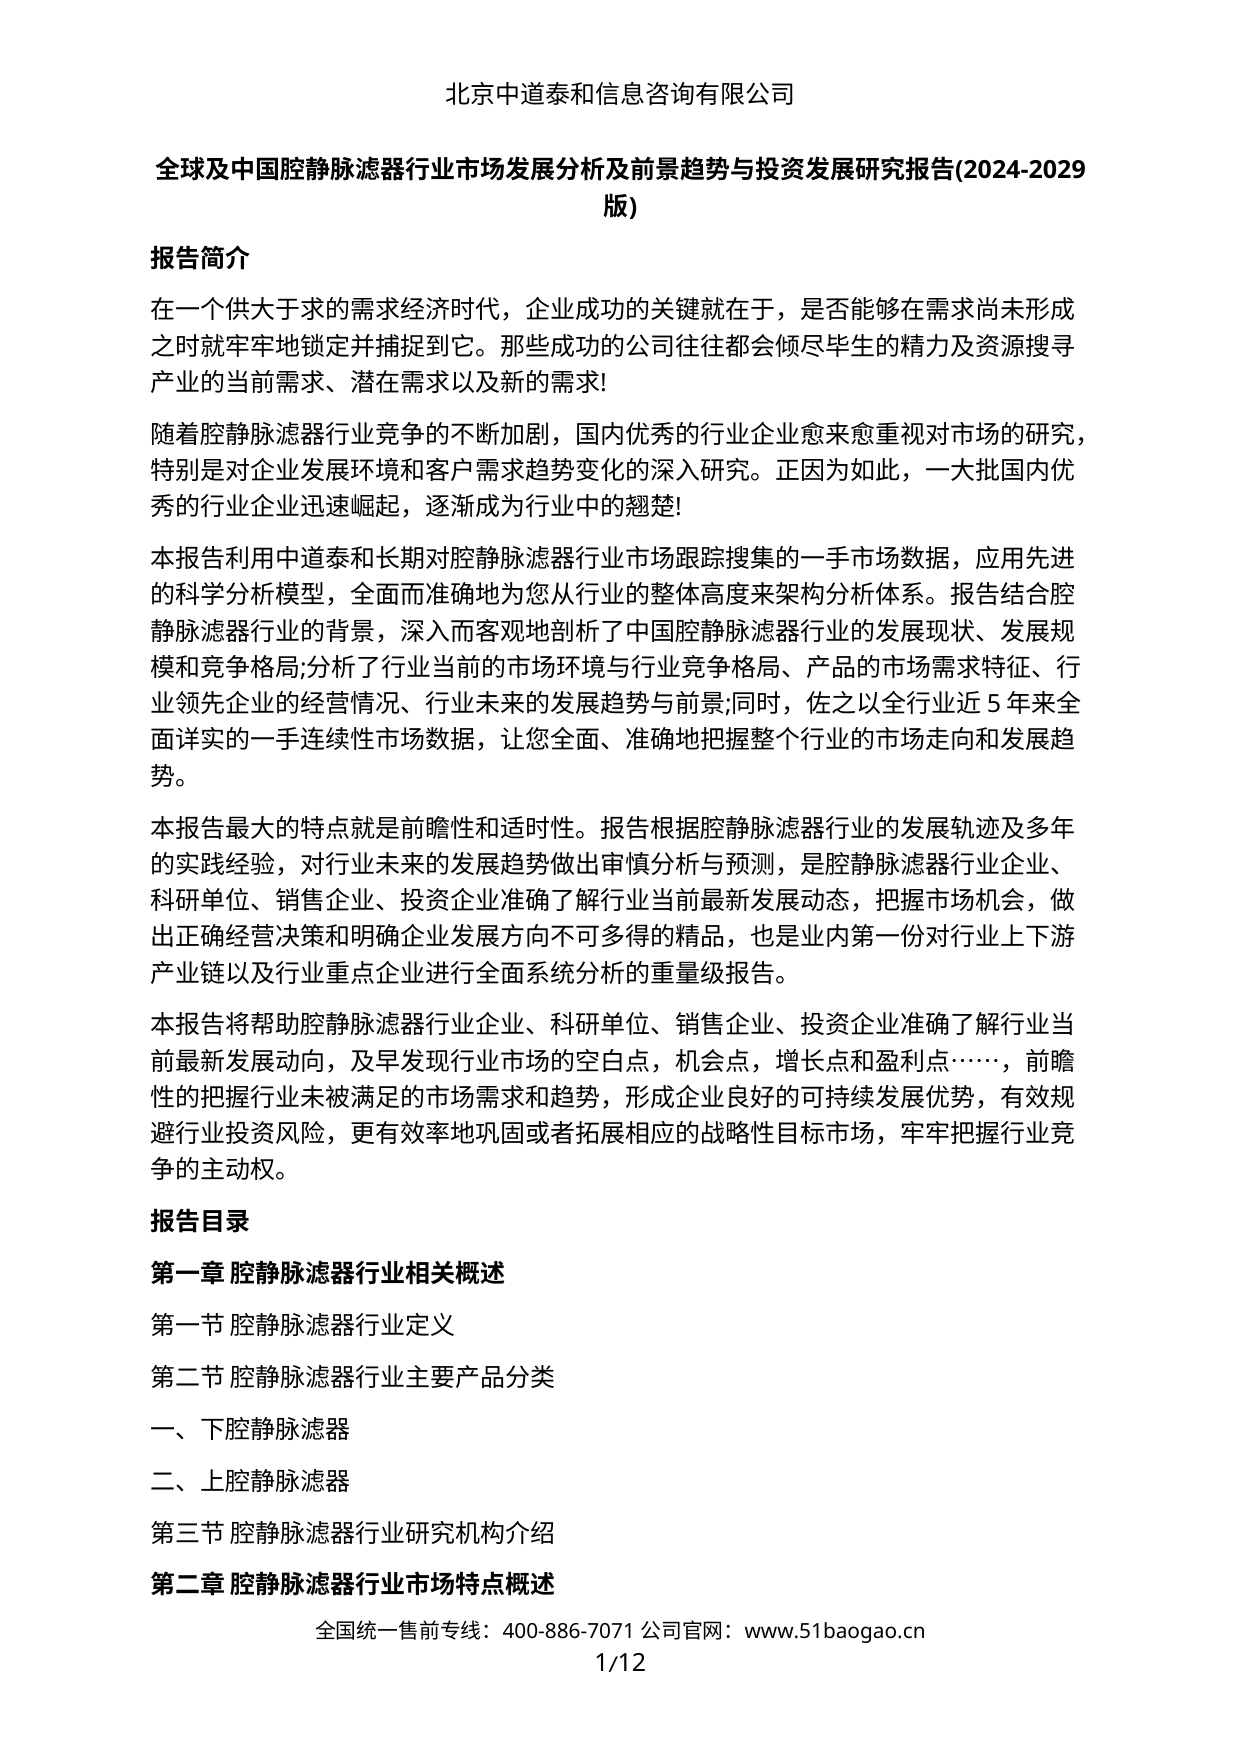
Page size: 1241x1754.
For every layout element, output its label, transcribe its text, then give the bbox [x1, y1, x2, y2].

text 在一个供大于求的需求经济时代，企业成功的关键就在于，是否能够在需求尚未形成之时就牢牢地锁定并捕捉到它。那些成功的公司往往都会倾尽毕生的精力及资源搜寻产业的当前需求、潜在需求以及新的需求! [150, 290, 1090, 399]
text 报告简介 [150, 238, 1090, 274]
text 本报告利用中道泰和长期对腔静脉滤器行业市场跟踪搜集的一手市场数据，应用先进的科学分析模型，全面而准确地为您从行业的整体高度来架构分析体系。报告结合腔静脉滤器行业的背景，深入而客观地剖析了中国腔静脉滤器行业的发展现状、发展规模和竞争格局;分析了行业当前的市场环境与行业竞争格局、产品的市场需求特征、行业领先企业的经营情况、行业未来的发展趋势与前景;同时，佐之以全行业近5年来全面详实的一手连续性市场数据，让您全面、准确地把握整个行业的市场走向和发展趋势。 [150, 539, 1090, 792]
text 第一节 腔静脉滤器行业定义 [150, 1306, 1090, 1342]
text 报告目录 [150, 1202, 1090, 1238]
text 全球及中国腔静脉滤器行业市场发展分析及前景趋势与投资发展研究报告(2024-2029版) [150, 150, 1090, 222]
text 第二章 腔静脉滤器行业市场特点概述 [150, 1565, 1090, 1601]
text 本报告最大的特点就是前瞻性和适时性。报告根据腔静脉滤器行业的发展轨迹及多年的实践经验，对行业未来的发展趋势做出审慎分析与预测，是腔静脉滤器行业企业、科研单位、销售企业、投资企业准确了解行业当前最新发展动态，把握市场机会，做出正确经营决策和明确企业发展方向不可多得的精品，也是业内第一份对行业上下游产业链以及行业重点企业进行全面系统分析的重量级报告。 [150, 808, 1090, 989]
text 随着腔静脉滤器行业竞争的不断加剧，国内优秀的行业企业愈来愈重视对市场的研究，特别是对企业发展环境和客户需求趋势变化的深入研究。正因为如此，一大批国内优秀的行业企业迅速崛起，逐渐成为行业中的翘楚! [150, 414, 1090, 523]
text 本报告将帮助腔静脉滤器行业企业、科研单位、销售企业、投资企业准确了解行业当前最新发展动向，及早发现行业市场的空白点，机会点，增长点和盈利点……，前瞻性的把握行业未被满足的市场需求和趋势，形成企业良好的可持续发展优势，有效规避行业投资风险，更有效率地巩固或者拓展相应的战略性目标市场，牢牢把握行业竞争的主动权。 [150, 1005, 1090, 1186]
text 第三节 腔静脉滤器行业研究机构介绍 [150, 1513, 1090, 1549]
text 一、下腔静脉滤器 [150, 1409, 1090, 1446]
text 二、上腔静脉滤器 [150, 1461, 1090, 1497]
text 第一章 腔静脉滤器行业相关概述 [150, 1254, 1090, 1290]
text 第二节 腔静脉滤器行业主要产品分类 [150, 1357, 1090, 1394]
